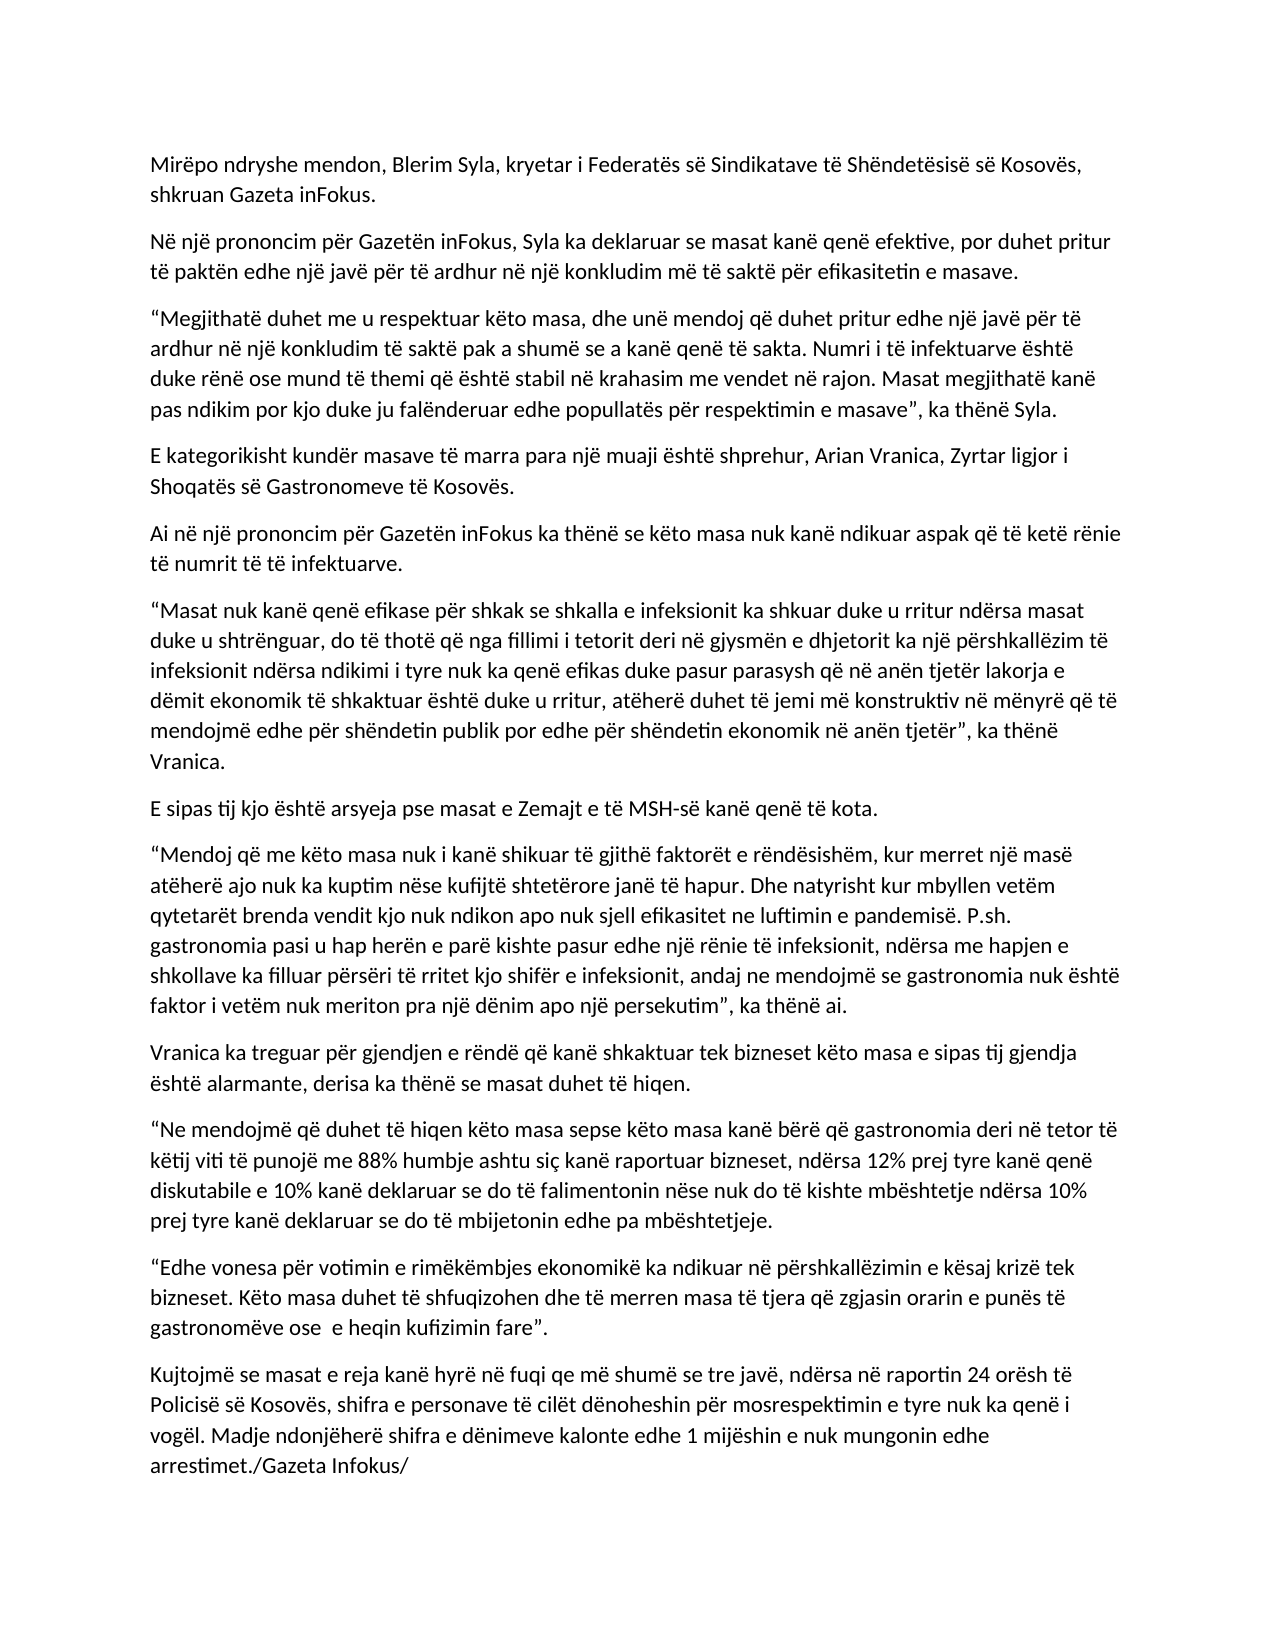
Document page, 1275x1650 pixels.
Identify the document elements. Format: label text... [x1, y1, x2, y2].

text Në një prononcim për Gazetën inFokus, Syla ka deklaruar se masat kanë qenë efektive, por duhet pritur të paktën edhe një javë për të ardhur në një konkludim më të saktë për efikasitetin e masave. [150, 227, 1125, 285]
text E kategorikisht kundër masave të marra para një muaji është shprehur, Arian Vranica, Zyrtar ligjor i Shoqatës së Gastronomeve të Kosovës. [150, 442, 1125, 500]
text “Megjithatë duhet me u respektuar këto masa, dhe unë mendoj që duhet pritur edhe një javë për të ardhur në një konkludim të saktë pak a shumë se a kanë qenë të sakta. Numri i të infektuarve është duke rënë ose mund të themi që është stabil në krahasim me vendet në rajon. Masat megjithatë kanë pas ndikim por kjo duke ju falënderuar edhe popullatës për respektimin e masave”, ka thënë Syla. [150, 304, 1125, 423]
text “Edhe vonesa për votimin e rimëkëmbjes ekonomikë ka ndikuar në përshkallëzimin e kësaj krizë tek bizneset. Këto masa duhet të shfuqizohen dhe të merren masa të tjera që zgjasin orarin e punës të gastronomëve ose e heqin kufizimin fare”. [150, 1253, 1125, 1342]
text “Mendoj që me këto masa nuk i kanë shikuar të gjithë faktorët e rëndësishëm, kur merret një masë atëherë ajo nuk ka kuptim nëse kufijtë shtetërore janë të hapur. Dhe natyrisht kur mbyllen vetëm qytetarët brenda vendit kjo nuk ndikon apo nuk sjell efikasitet ne luftimin e pandemisë. P.sh. gastronomia pasi u hap herën e parë kishte pasur edhe një rënie të infeksionit, ndërsa me hapjen e shkollave ka filluar përsëri të rritet kjo shifër e infeksionit, andaj ne mendojmë se gastronomia nuk është faktor i vetëm nuk meriton pra një dënim apo një persekutim”, ka thënë ai. [150, 841, 1125, 1020]
text E sipas tij kjo është arsyeja pse masat e Zemajt e të MSH-së kanë qenë të kota. [150, 794, 1125, 822]
text Ai në një prononcim për Gazetën inFokus ka thënë se këto masa nuk kanë ndikuar aspak që të ketë rënie të numrit të të infektuarve. [150, 519, 1125, 577]
text Mirëpo ndryshe mendon, Blerim Syla, kryetar i Federatës së Sindikatave të Shëndetësisë së Kosovës, shkruan Gazeta inFokus. [150, 150, 1125, 208]
text Vranica ka treguar për gjendjen e rëndë që kanë shkaktuar tek bizneset këto masa e sipas tij gjendja është alarmante, derisa ka thënë se masat duhet të hiqen. [150, 1038, 1125, 1097]
text “Ne mendojmë që duhet të hiqen këto masa sepse këto masa kanë bërë që gastronomia deri në tetor të këtij viti të punojë me 88% humbje ashtu siç kanë raportuar bizneset, ndërsa 12% prej tyre kanë qenë diskutabile e 10% kanë deklaruar se do të falimentonin nëse nuk do të kishte mbështetje ndërsa 10% prej tyre kanë deklaruar se do të mbijetonin edhe pa mbështetjeje. [150, 1116, 1125, 1234]
text “Masat nuk kanë qenë efikase për shkak se shkalla e infeksionit ka shkuar duke u rritur ndërsa masat duke u shtrënguar, do të thotë që nga fillimi i tetorit deri në gjysmën e dhjetorit ka një përshkallëzim të infeksionit ndërsa ndikimi i tyre nuk ka qenë efikas duke pasur parasysh që në anën tjetër lakorja e dëmit ekonomik të shkaktuar është duke u rritur, atëherë duhet të jemi më konstruktiv në mënyrë që të mendojmë edhe për shëndetin publik por edhe për shëndetin ekonomik në anën tjetër”, ka thënë Vranica. [150, 596, 1125, 775]
text Kujtojmë se masat e reja kanë hyrë në fuqi qe më shumë se tre javë, ndërsa në raportin 24 orësh të Policisë së Kosovës, shifra e personave të cilët dënoheshin për mosrespektimin e tyre nuk ka qenë i vogël. Madje ndonjëherë shifra e dënimeve kalonte edhe 1 mijëshin e nuk mungonin edhe arrestimet./Gazeta Infokus/ [150, 1360, 1125, 1479]
